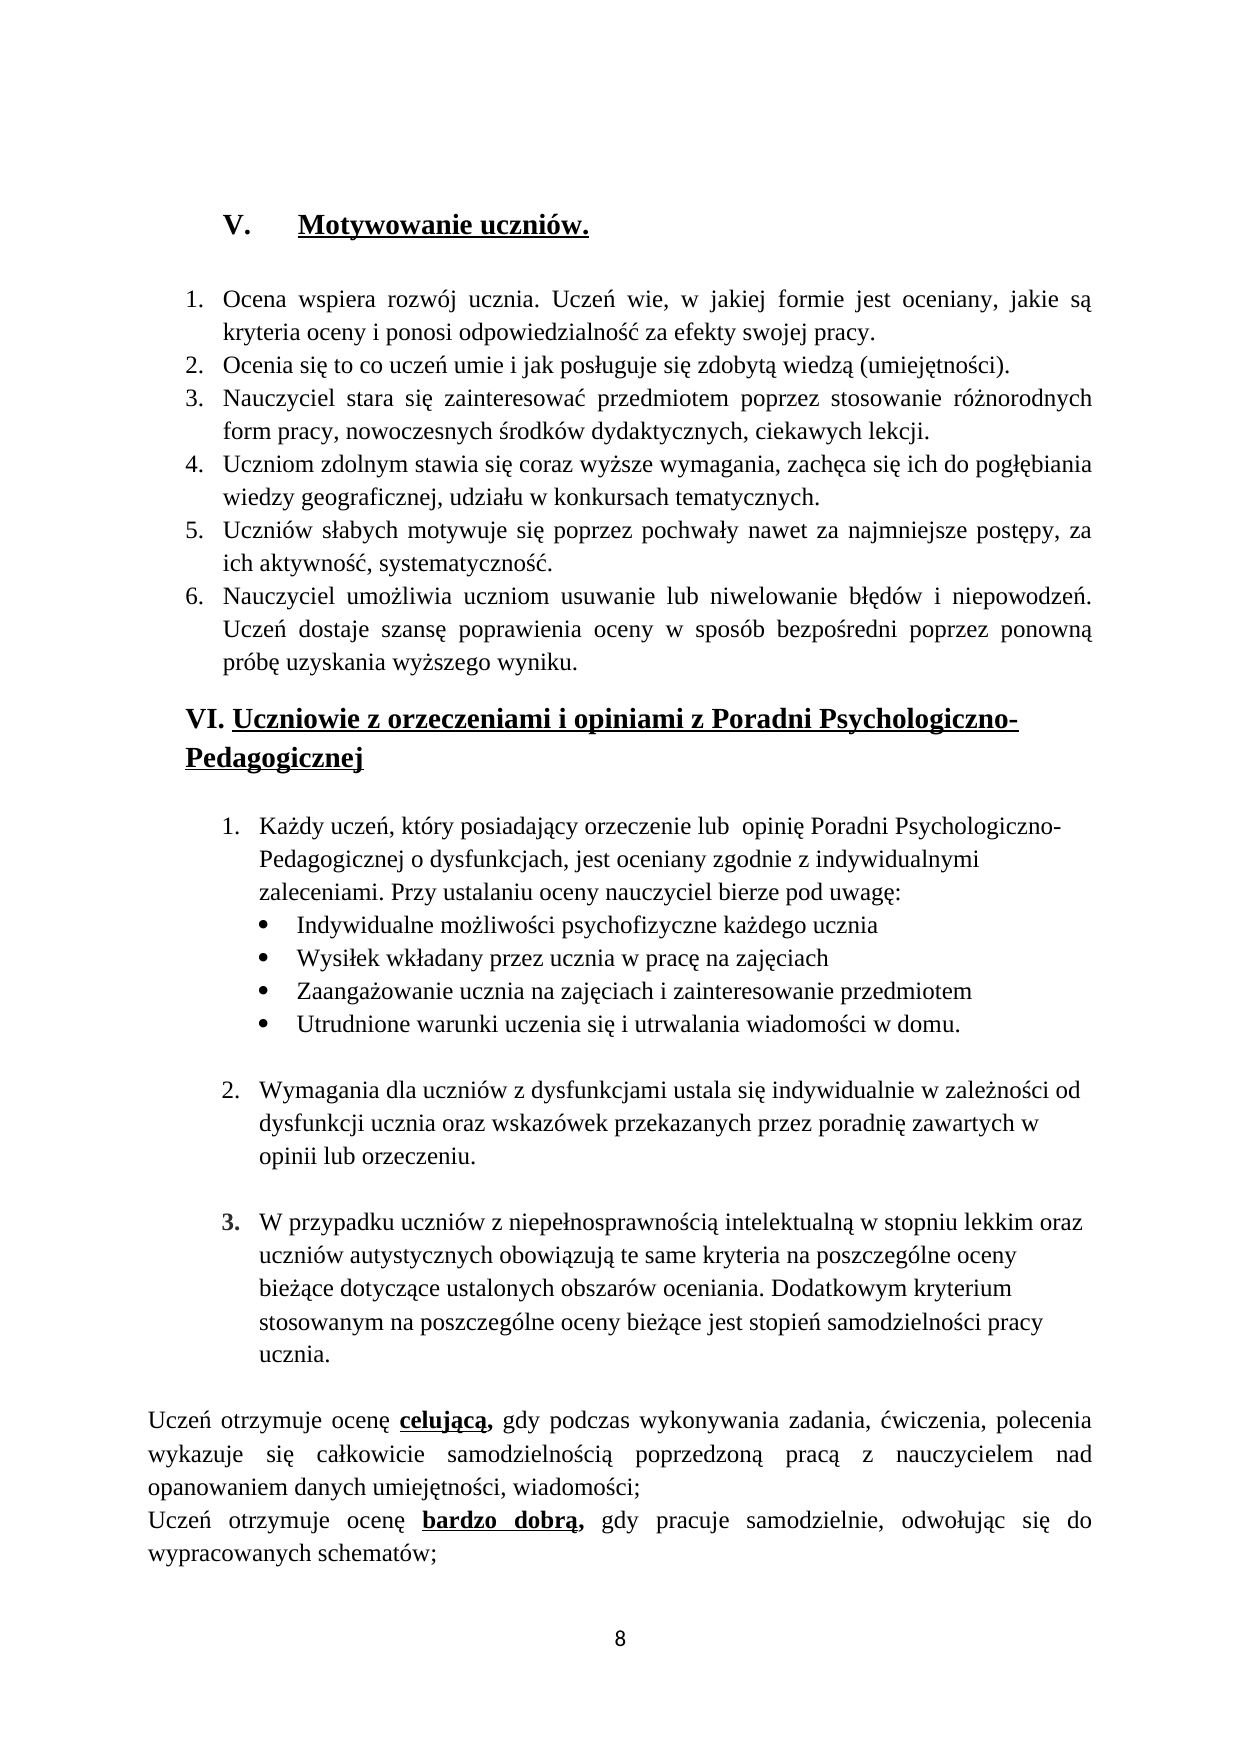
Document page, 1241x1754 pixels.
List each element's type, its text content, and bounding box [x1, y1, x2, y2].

text Uczeń otrzymuje ocenę celującą, gdy podczas wykonywania zadania, ćwiczenia, polecenia wykazuje się całkowicie samodzielnością poprzedzoną pracą z nauczycielem nad opanowaniem danych umiejętności, wiadomości; [148, 1406, 1093, 1500]
list Nauczyciel stara się zainteresować przedmiotem poprzez stosowanie różnorodnych form pracy, nowoczesnych środków dydaktycznych, ciekawych lekcji. [185, 383, 1093, 445]
text VI. Uczniowie z orzeczeniami i opiniami z Poradni Psychologiczno-Pedagogicznej [185, 701, 1093, 773]
list Ocena wspiera rozwój ucznia. Uczeń wie, w jakiej formie jest oceniany, jakie są kryteria oceny i ponosi odpowiedzialność za efekty swojej pracy. [185, 284, 1093, 346]
list Uczniów słabych motywuje się poprzez pochwały nawet za najmniejsze postępy, za ich aktywność, systematyczność. [185, 515, 1093, 577]
list Nauczyciel umożliwia uczniom usuwanie lub niwelowanie błędów i niepowodzeń. Uczeń dostaje szansę poprawienia oceny w sposób bezpośredni poprzez ponowną próbę uzyskania wyższego wyniku. [185, 581, 1093, 676]
list Każdy uczeń, który posiadający orzeczenie lub opinię Poradni Psychologiczno- Pedagogicznej o dysfunkcjach, jest oceniany zgodnie z indywidualnymi zaleceniami. Przy ustalaniu oceny nauczyciel bierze pod uwagę: [221, 811, 1093, 906]
list Utrudnione warunki uczenia się i utrwalania wiadomości w domu. [259, 1009, 1093, 1038]
list Wymagania dla uczniów z dysfunkcjami ustala się indywidualnie w zależności od dysfunkcji ucznia oraz wskazówek przekazanych przez poradnię zawartych w opinii lub orzeczeniu. [221, 1075, 1093, 1170]
list Motywowanie uczniów. [223, 207, 1093, 241]
list Zaangażowanie ucznia na zajęciach i zainteresowanie przedmiotem [259, 976, 1093, 1005]
list Wysiłek wkładany przez ucznia w pracę na zajęciach [259, 943, 1093, 972]
list Uczniom zdolnym stawia się coraz wyższe wymagania, zachęca się ich do pogłębiania wiedzy geograficznej, udziału w konkursach tematycznych. [185, 449, 1093, 511]
list Indywidualne możliwości psychofizyczne każdego ucznia [259, 910, 1093, 939]
text Uczeń otrzymuje ocenę bardzo dobrą, gdy pracuje samodzielnie, odwołując się do wypracowanych schematów; [148, 1505, 1093, 1566]
list W przypadku uczniów z niepełnosprawnością intelektualną w stopniu lekkim oraz uczniów autystycznych obowiązują te same kryteria na poszczególne oceny bieżące dotyczące ustalonych obszarów oceniania. Dodatkowym kryterium stosowanym na poszczególne oceny bieżące jest stopień samodzielności pracy ucznia. [221, 1207, 1093, 1368]
list Ocenia się to co uczeń umie i jak posługuje się zdobytą wiedzą (umiejętności). [185, 350, 1093, 379]
